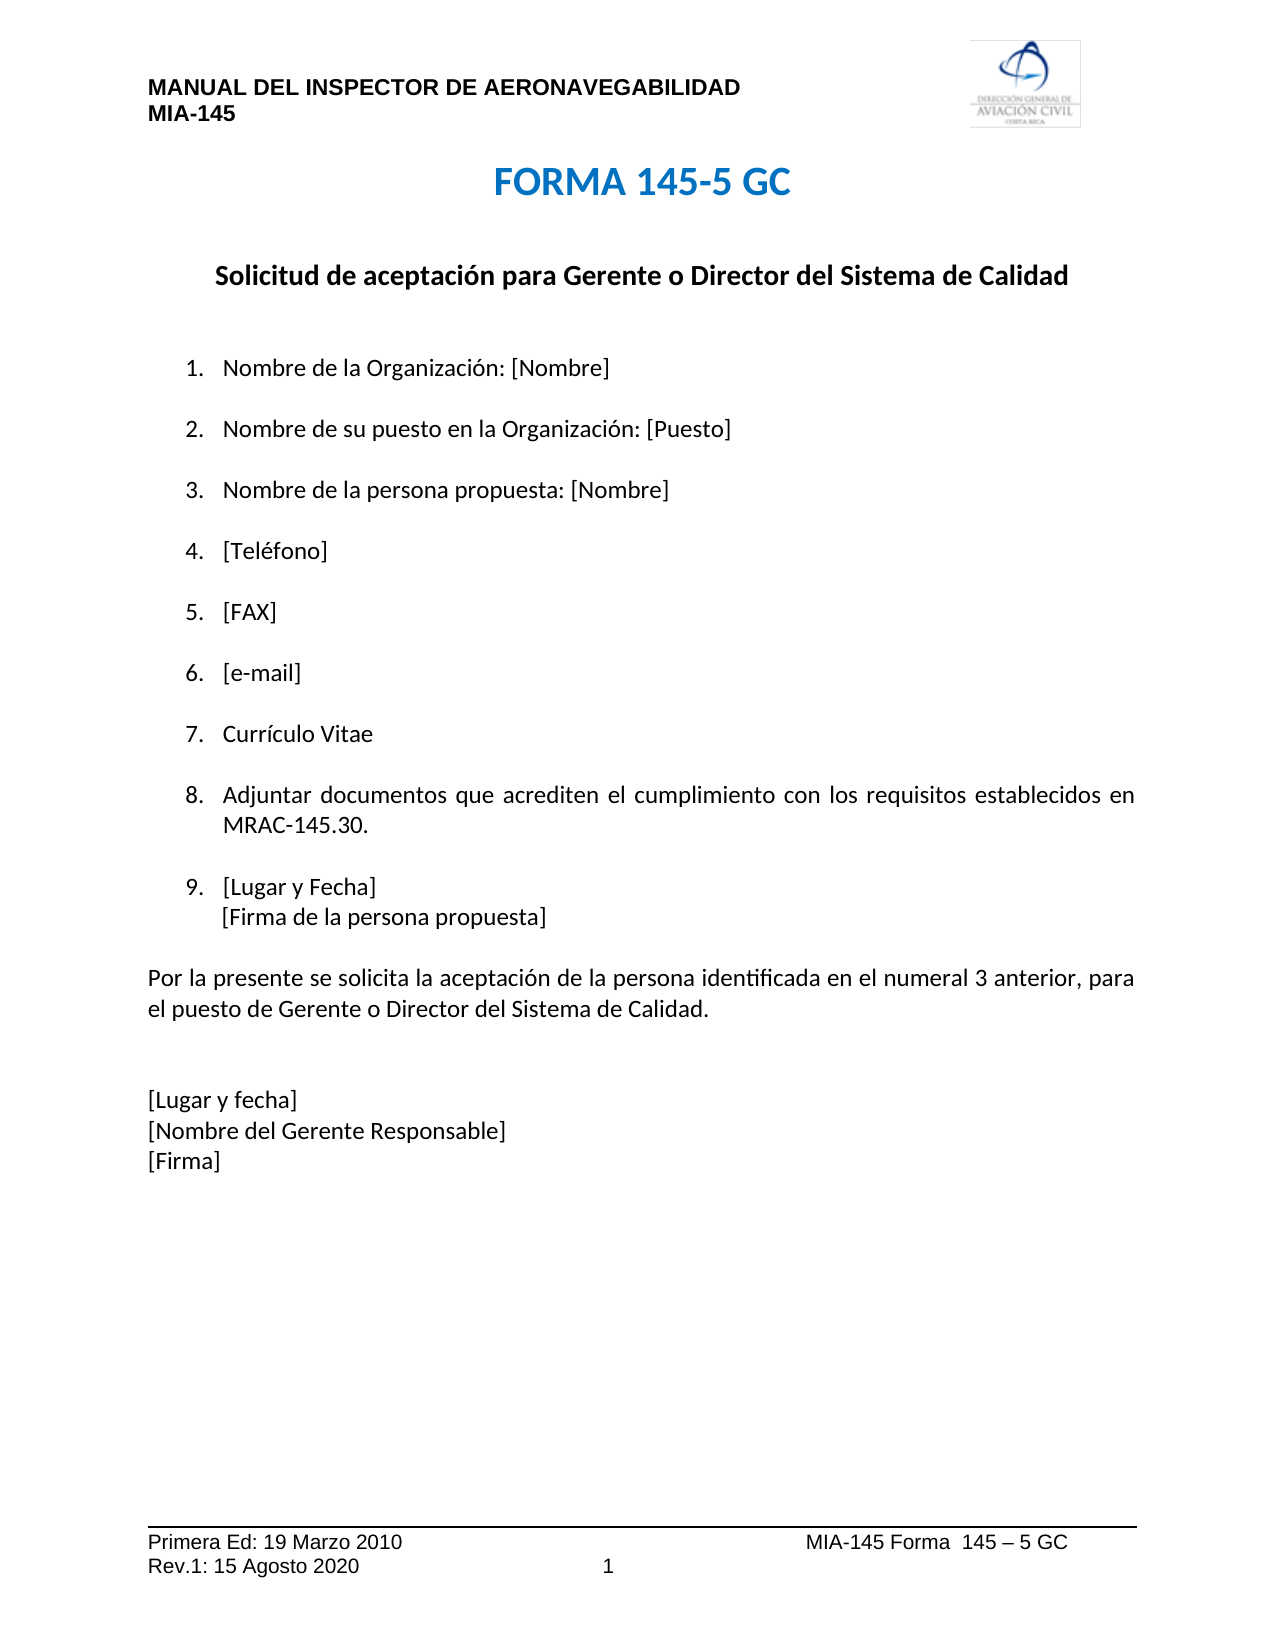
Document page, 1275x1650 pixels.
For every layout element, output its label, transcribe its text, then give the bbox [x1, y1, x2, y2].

list [e-mail] [185, 657, 1137, 688]
list [FAX] [185, 596, 1137, 627]
list Currículo Vitae [185, 718, 1137, 749]
text FORMA 145-5 GC [148, 155, 1137, 206]
text Por la presente se solicita la aceptación de la persona identificada en el numeral 3 anterior, para el puesto de Gerente o Director del Sistema de Calidad. [148, 962, 1137, 1023]
list [Lugar y Fecha] [185, 871, 1137, 901]
text Solicitud de aceptación para Gerente o Director del Sistema de Calidad [148, 257, 1137, 293]
text [Firma de la persona propuesta] [221, 901, 1137, 932]
list Nombre de la Organización: [Nombre] [185, 352, 1137, 382]
list Nombre de la persona propuesta: [Nombre] [185, 474, 1137, 504]
picture [969, 39, 1084, 129]
text [Nombre del Gerente Responsable] [148, 1115, 1137, 1145]
text [Lugar y fecha] [148, 1084, 1137, 1115]
list Adjuntar documentos que acrediten el cumplimiento con los requisitos establecidos en MRAC-145.30. [185, 779, 1137, 840]
list [Teléfono] [185, 535, 1137, 566]
list Nombre de su puesto en la Organización: [Puesto] [185, 413, 1137, 443]
text [Firma] [148, 1145, 1137, 1176]
